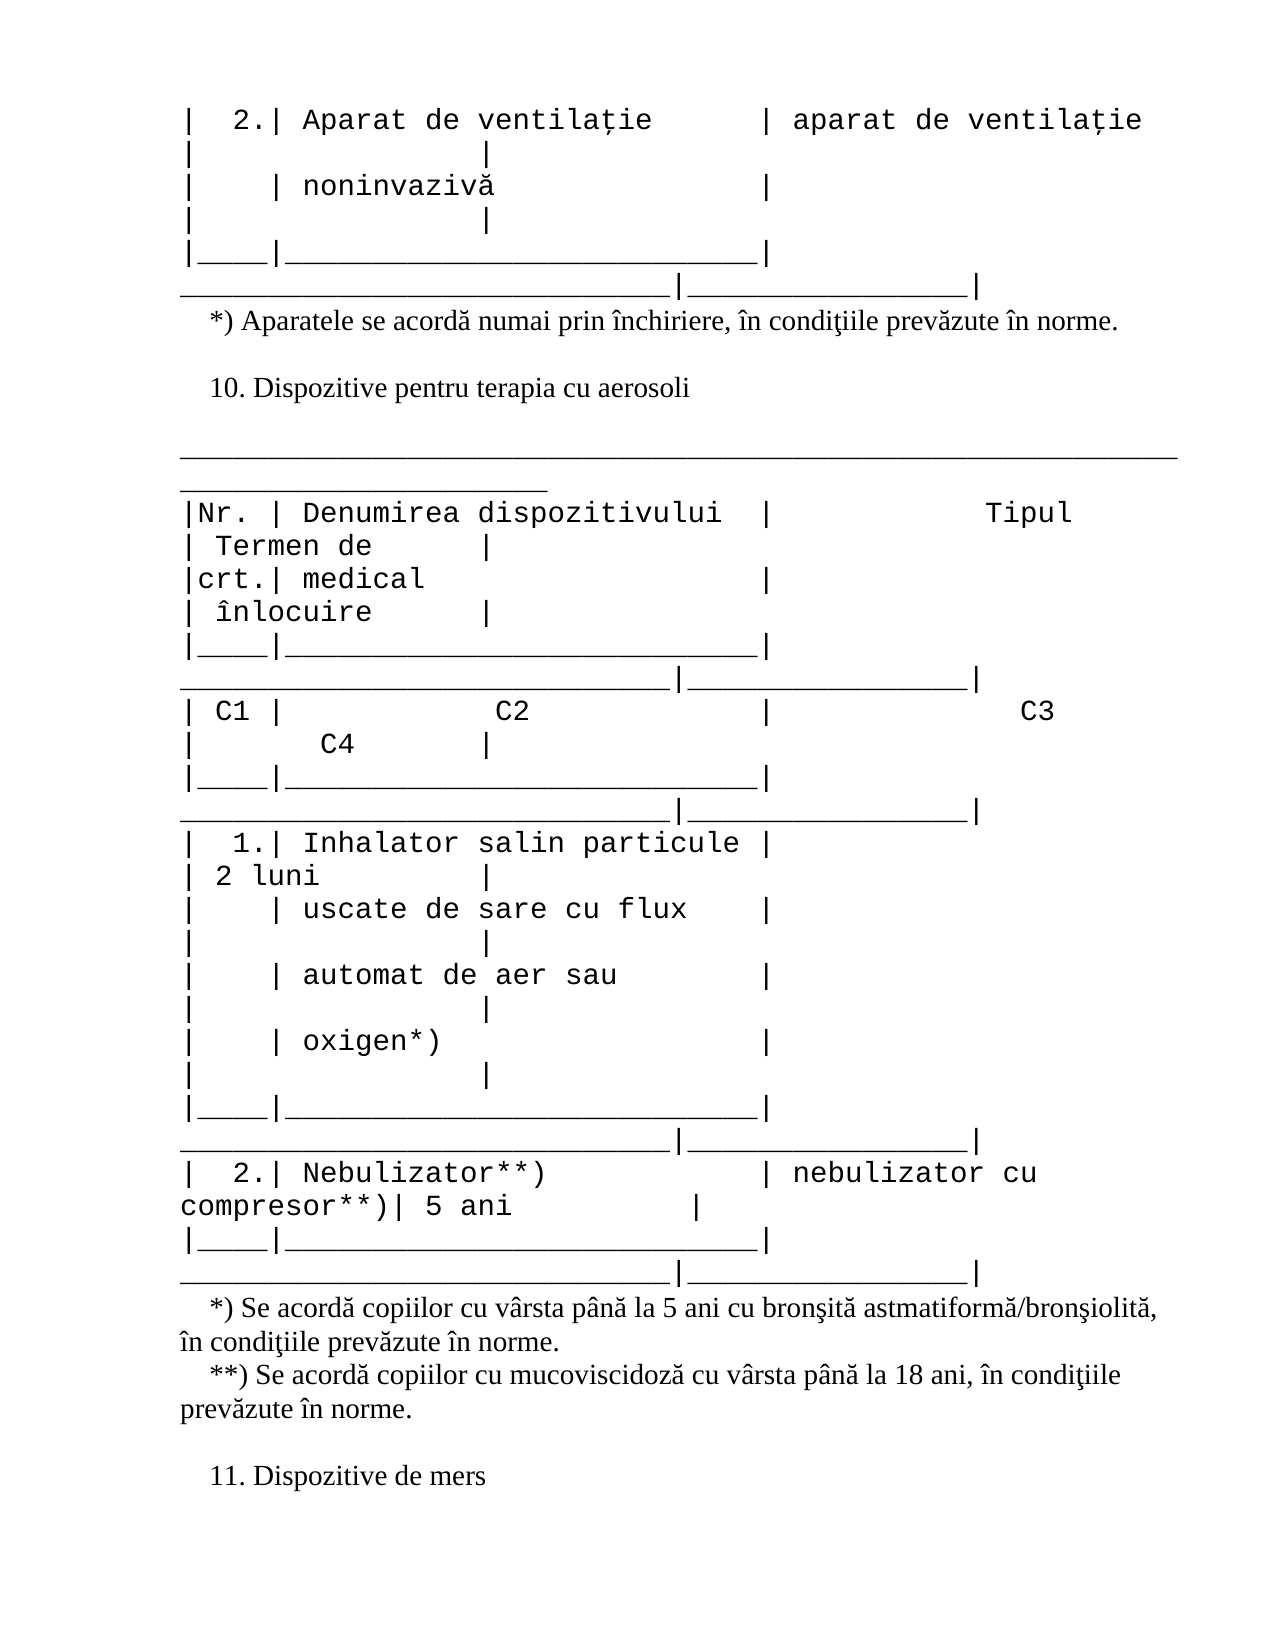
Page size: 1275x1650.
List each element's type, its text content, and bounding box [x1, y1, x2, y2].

text |____|___________________________|____________________________|________________| [180, 1092, 1185, 1158]
text | | automat de aer sau | | | [180, 960, 1185, 1026]
text |crt.| medical | | înlocuire | [180, 564, 1185, 630]
text |____|___________________________|____________________________|________________| [180, 630, 1185, 696]
text |____|___________________________|____________________________|________________| [180, 1224, 1185, 1290]
text *) Aparatele se acordă numai prin închiriere, în condiţiile prevăzute în norme. [180, 303, 1185, 337]
text | 2.| Aparat de ventilaţie | aparat de ventilaţie | | [180, 105, 1185, 171]
text | 1.| Inhalator salin particule | | 2 luni | [180, 828, 1185, 894]
text **) Se acordă copiilor cu mucoviscidoză cu vârsta până la 18 ani, în condiţiile prevăzute în norme. [180, 1357, 1185, 1424]
text | | oxigen*) | | | [180, 1026, 1185, 1092]
text |Nr. | Denumirea dispozitivului | Tipul | Termen de | [180, 498, 1185, 564]
text |____|___________________________|____________________________|________________| [180, 762, 1185, 828]
text 11. Dispozitive de mers [180, 1458, 1185, 1492]
text 10. Dispozitive pentru terapia cu aerosoli [180, 370, 1185, 404]
text | | uscate de sare cu flux | | | [180, 894, 1185, 960]
text | | noninvazivă | | | [180, 171, 1185, 237]
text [180, 237, 1185, 303]
text ______________________________________________________________________________ [180, 404, 1185, 498]
text | 2.| Nebulizator**) | nebulizator cu compresor**)| 5 ani | [180, 1158, 1185, 1224]
text *) Se acordă copiilor cu vârsta până la 5 ani cu bronşită astmatiformă/bronşiolită, în condiţiile prevăzute în norme. [180, 1290, 1185, 1357]
text | C1 | C2 | C3 | C4 | [180, 696, 1185, 762]
